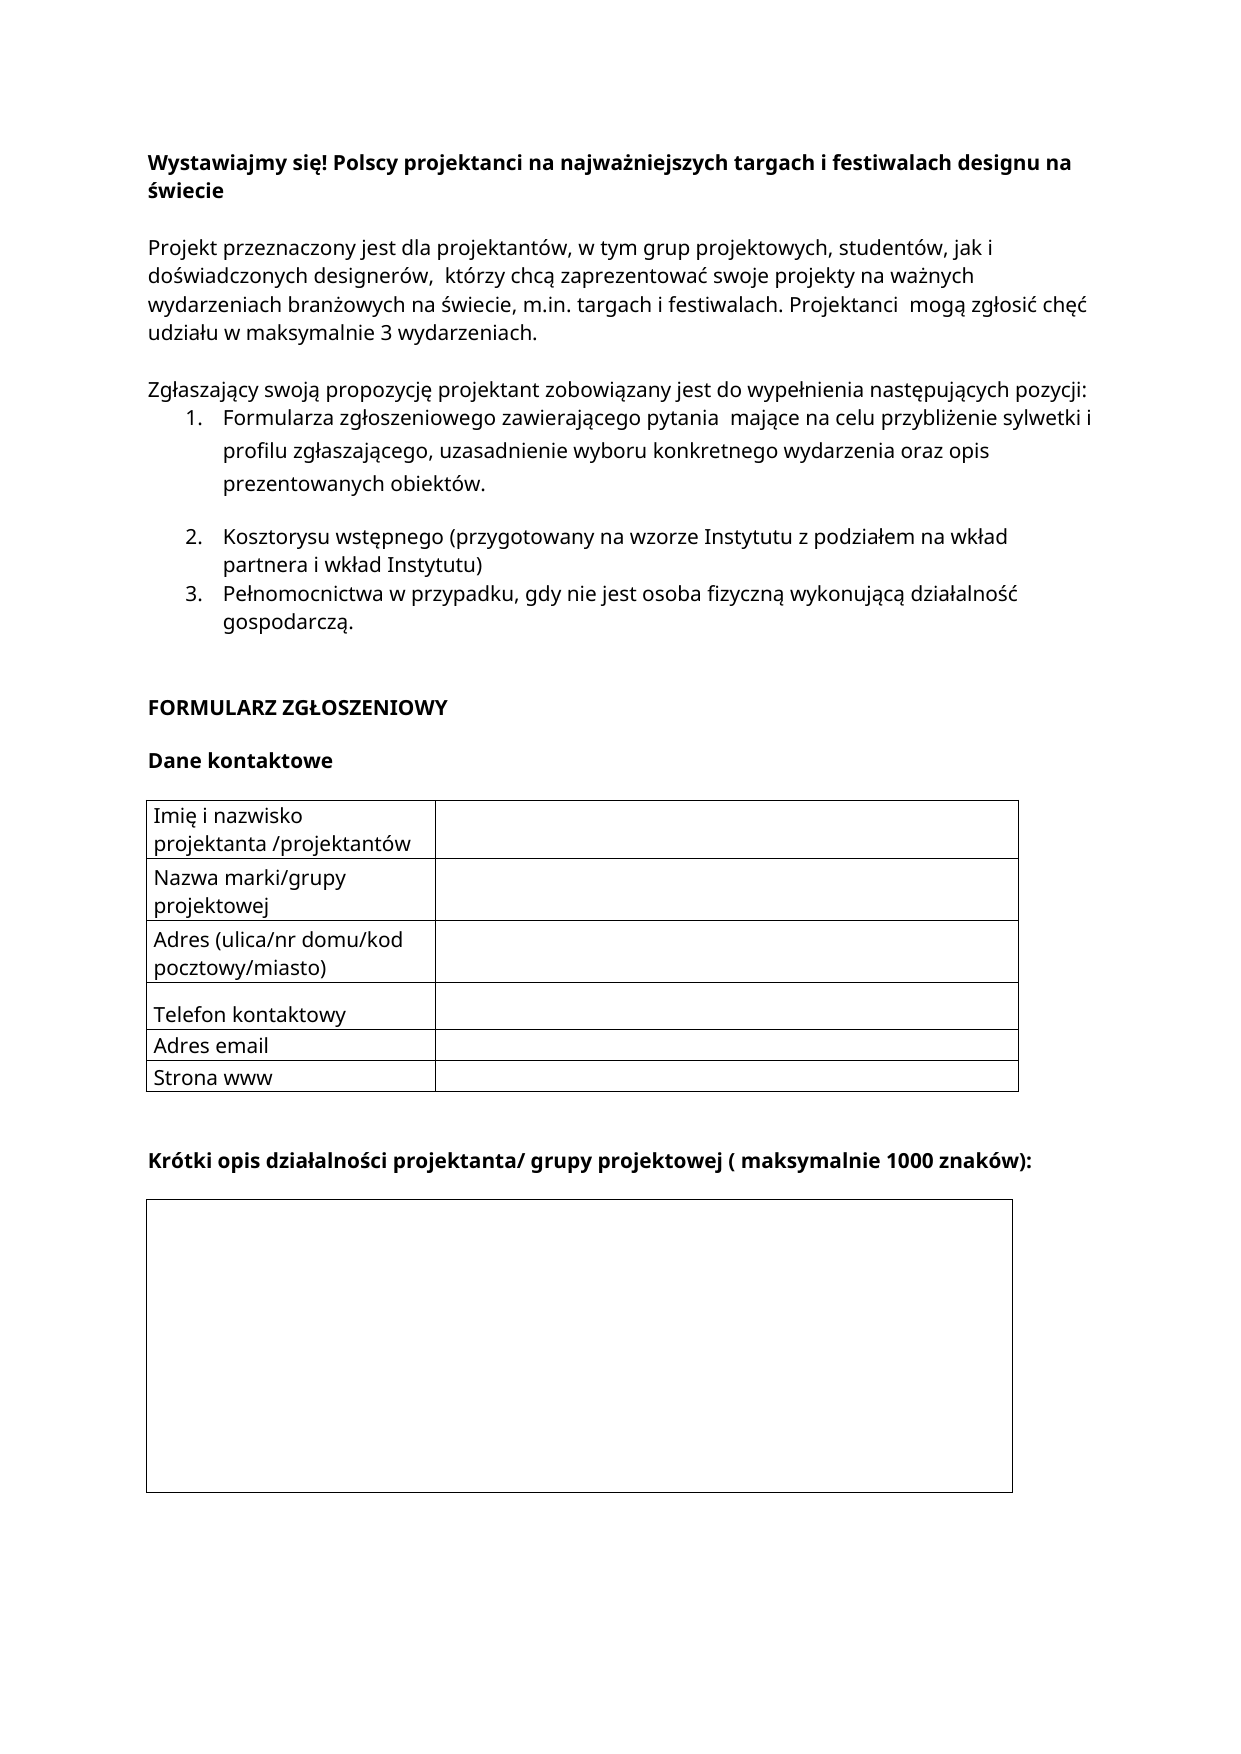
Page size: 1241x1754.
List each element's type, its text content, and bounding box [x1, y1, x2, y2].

table_header [147, 1200, 1012, 1492]
list Formularza zgłoszeniowego zawierającego pytania mające na celu przybliżenie sylwetki i profilu zgłaszającego, uzasadnienie wyboru konkretnego wydarzenia oraz opis prezentowanych obiektów. [185, 403, 1093, 497]
text FORMULARZ ZGŁOSZENIOWY [148, 693, 1093, 721]
table_cell [436, 1030, 1018, 1060]
table_cell Telefon kontaktowy [147, 983, 435, 1029]
table_cell Nazwa marki/grupy projektowej [147, 859, 435, 920]
text Krótki opis działalności projektanta/ grupy projektowej ( maksymalnie 1000 znaków): [148, 1146, 1093, 1174]
table_cell Adres (ulica/nr domu/kod pocztowy/miasto) [147, 921, 435, 982]
table_cell Adres email [147, 1030, 435, 1060]
table_header [436, 801, 1018, 858]
text Wystawiajmy się! Polscy projektanci na najważniejszych targach i festiwalach designu na świecie [148, 148, 1093, 204]
table_header Imię i nazwisko projektanta /projektantów [147, 801, 435, 858]
text Dane kontaktowe [148, 746, 1093, 775]
table_cell Strona www [147, 1061, 435, 1091]
list Kosztorysu wstępnego (przygotowany na wzorze Instytutu z podziałem na wkład partnera i wkład Instytutu) [185, 522, 1093, 579]
text Zgłaszający swoją propozycję projektant zobowiązany jest do wypełnienia następujących pozycji: [148, 375, 1093, 403]
table_cell [436, 983, 1018, 1029]
table_cell [436, 1061, 1018, 1091]
list Pełnomocnictwa w przypadku, gdy nie jest osoba fizyczną wykonującą działalność gospodarczą. [185, 579, 1093, 636]
table_cell [436, 859, 1018, 920]
text Projekt przeznaczony jest dla projektantów, w tym grup projektowych, studentów, jak i doświadczonych designerów, którzy chcą zaprezentować swoje projekty na ważnych wydarzeniach branżowych na świecie, m.in. targach i festiwalach. Projektanci mogą zgłosić chęć udziału w maksymalnie 3 wydarzeniach. [148, 233, 1093, 347]
table_cell [436, 921, 1018, 982]
